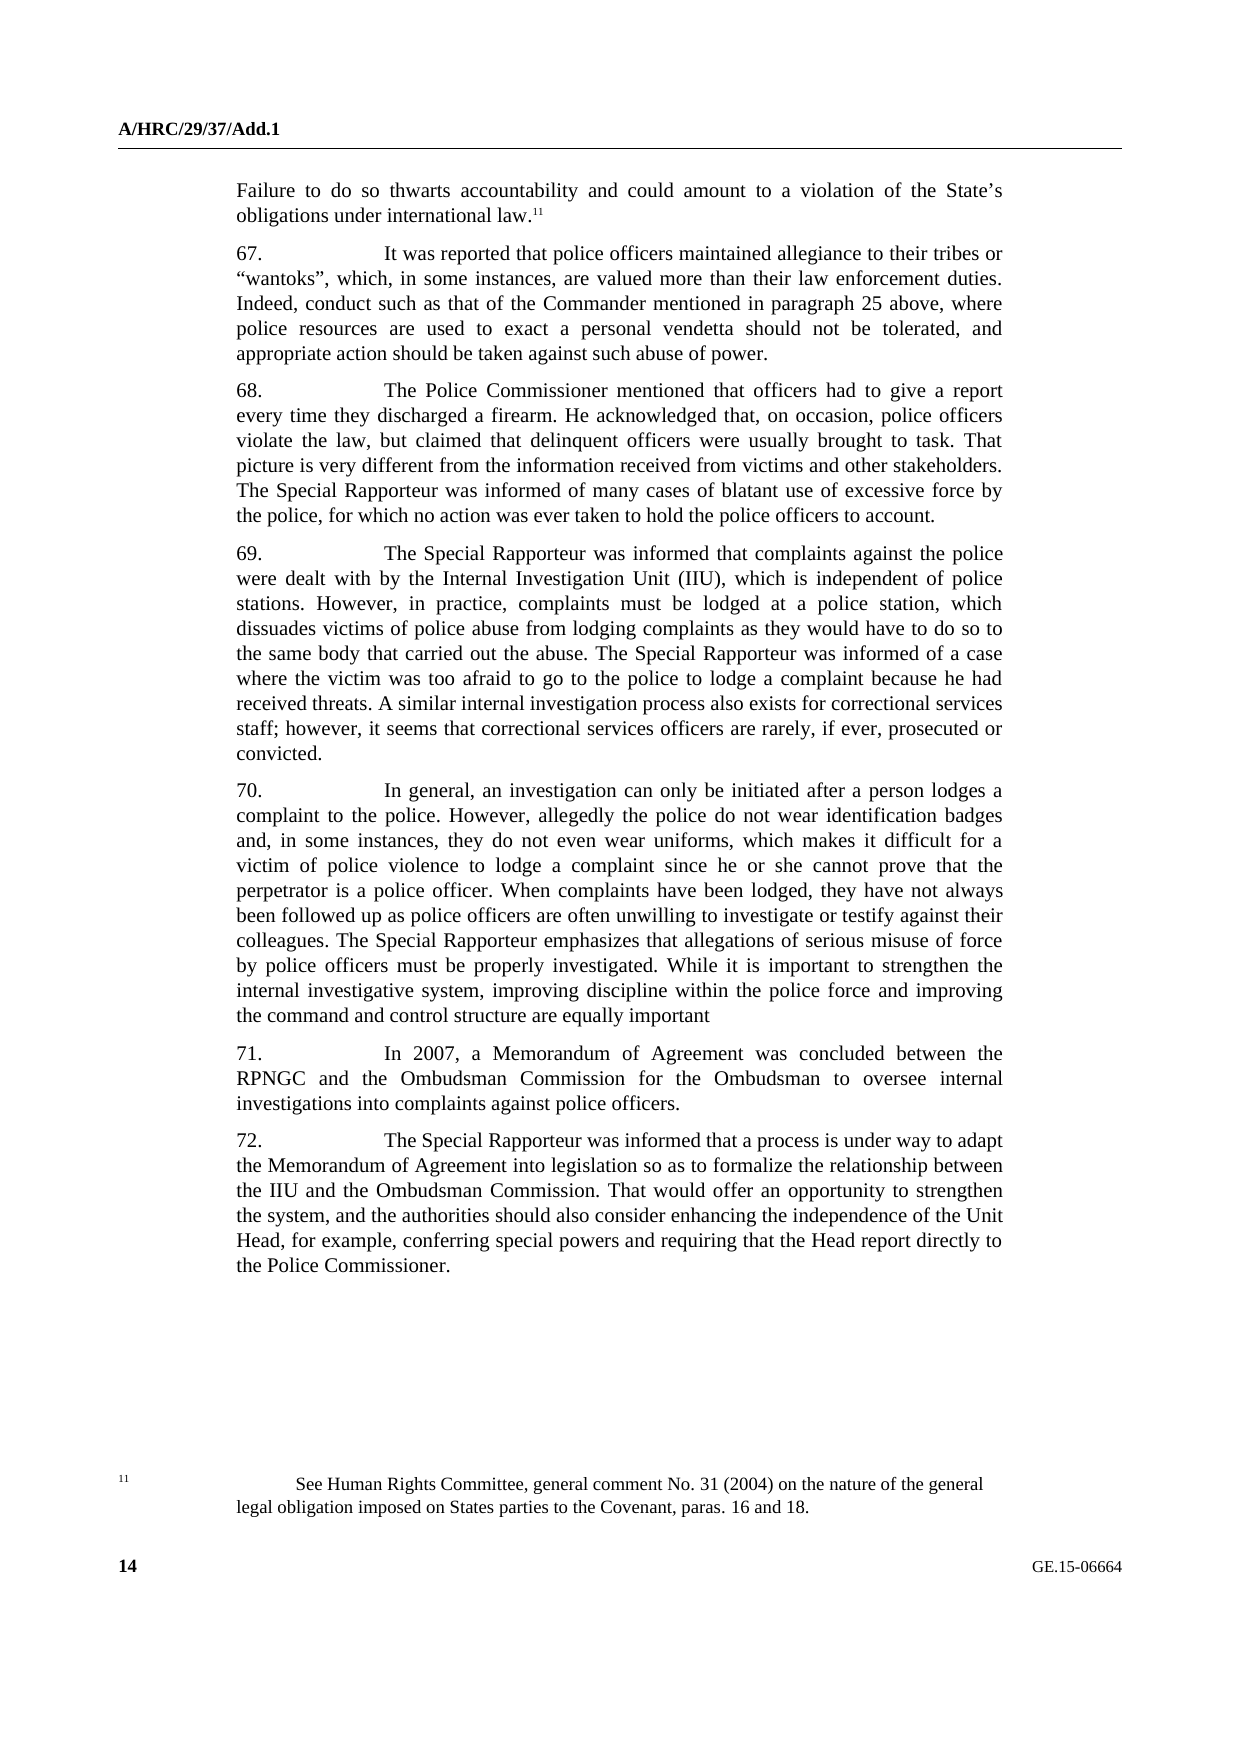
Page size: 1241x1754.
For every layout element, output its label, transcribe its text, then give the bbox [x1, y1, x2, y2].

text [236, 177, 1004, 227]
text In general, an investigation can only be initiated after a person lodges a complaint to the police. However, allegedly the police do not wear identification badges and, in some instances, they do not even wear uniforms, which makes it difficult for a victim of police violence to lodge a complaint since he or she cannot prove that the perpetrator is a police officer. When complaints have been lodged, they have not always been followed up as police officers are often unwilling to investigate or testify against their colleagues. The Special Rapporteur emphasizes that allegations of serious misuse of force by police officers must be properly investigated. While it is important to strengthen the internal investigative system, improving discipline within the police force and improving the command and control structure are equally important [236, 777, 1004, 1027]
text It was reported that police officers maintained allegiance to their tribes or “wantoks”, which, in some instances, are valued more than their law enforcement duties. Indeed, conduct such as that of the Commander mentioned in paragraph 25 above, where police resources are used to exact a personal vendetta should not be tolerated, and appropriate action should be taken against such abuse of power. [236, 240, 1004, 365]
text The Police Commissioner mentioned that officers had to give a report every time they discharged a firearm. He acknowledged that, on occasion, police officers violate the law, but claimed that delinquent officers were usually brought to task. That picture is very different from the information received from victims and other stakeholders. The Special Rapporteur was informed of many cases of blatant use of excessive force by the police, for which no action was ever taken to hold the police officers to account. [236, 377, 1004, 527]
text The Special Rapporteur was informed that complaints against the police were dealt with by the Internal Investigation Unit (IIU), which is independent of police stations. However, in practice, complaints must be lodged at a police station, which dissuades victims of police abuse from lodging complaints as they would have to do so to the same body that carried out the abuse. The Special Rapporteur was informed of a case where the victim was too afraid to go to the police to lodge a complaint because he had received threats. A similar internal investigation process also exists for correctional services staff; however, it seems that correctional services officers are rarely, if ever, prosecuted or convicted. [236, 540, 1004, 765]
text The Special Rapporteur was informed that a process is under way to adapt the Memorandum of Agreement into legislation so as to formalize the relationship between the IIU and the Ombudsman Commission. That would offer an opportunity to strengthen the system, and the authorities should also consider enhancing the independence of the Unit Head, for example, conferring special powers and requiring that the Head report directly to the Police Commissioner. [236, 1127, 1004, 1277]
text In 2007, a Memorandum of Agreement was concluded between the RPNGC and the Ombudsman Commission for the Ombudsman to oversee internal investigations into complaints against police officers. [236, 1040, 1004, 1115]
